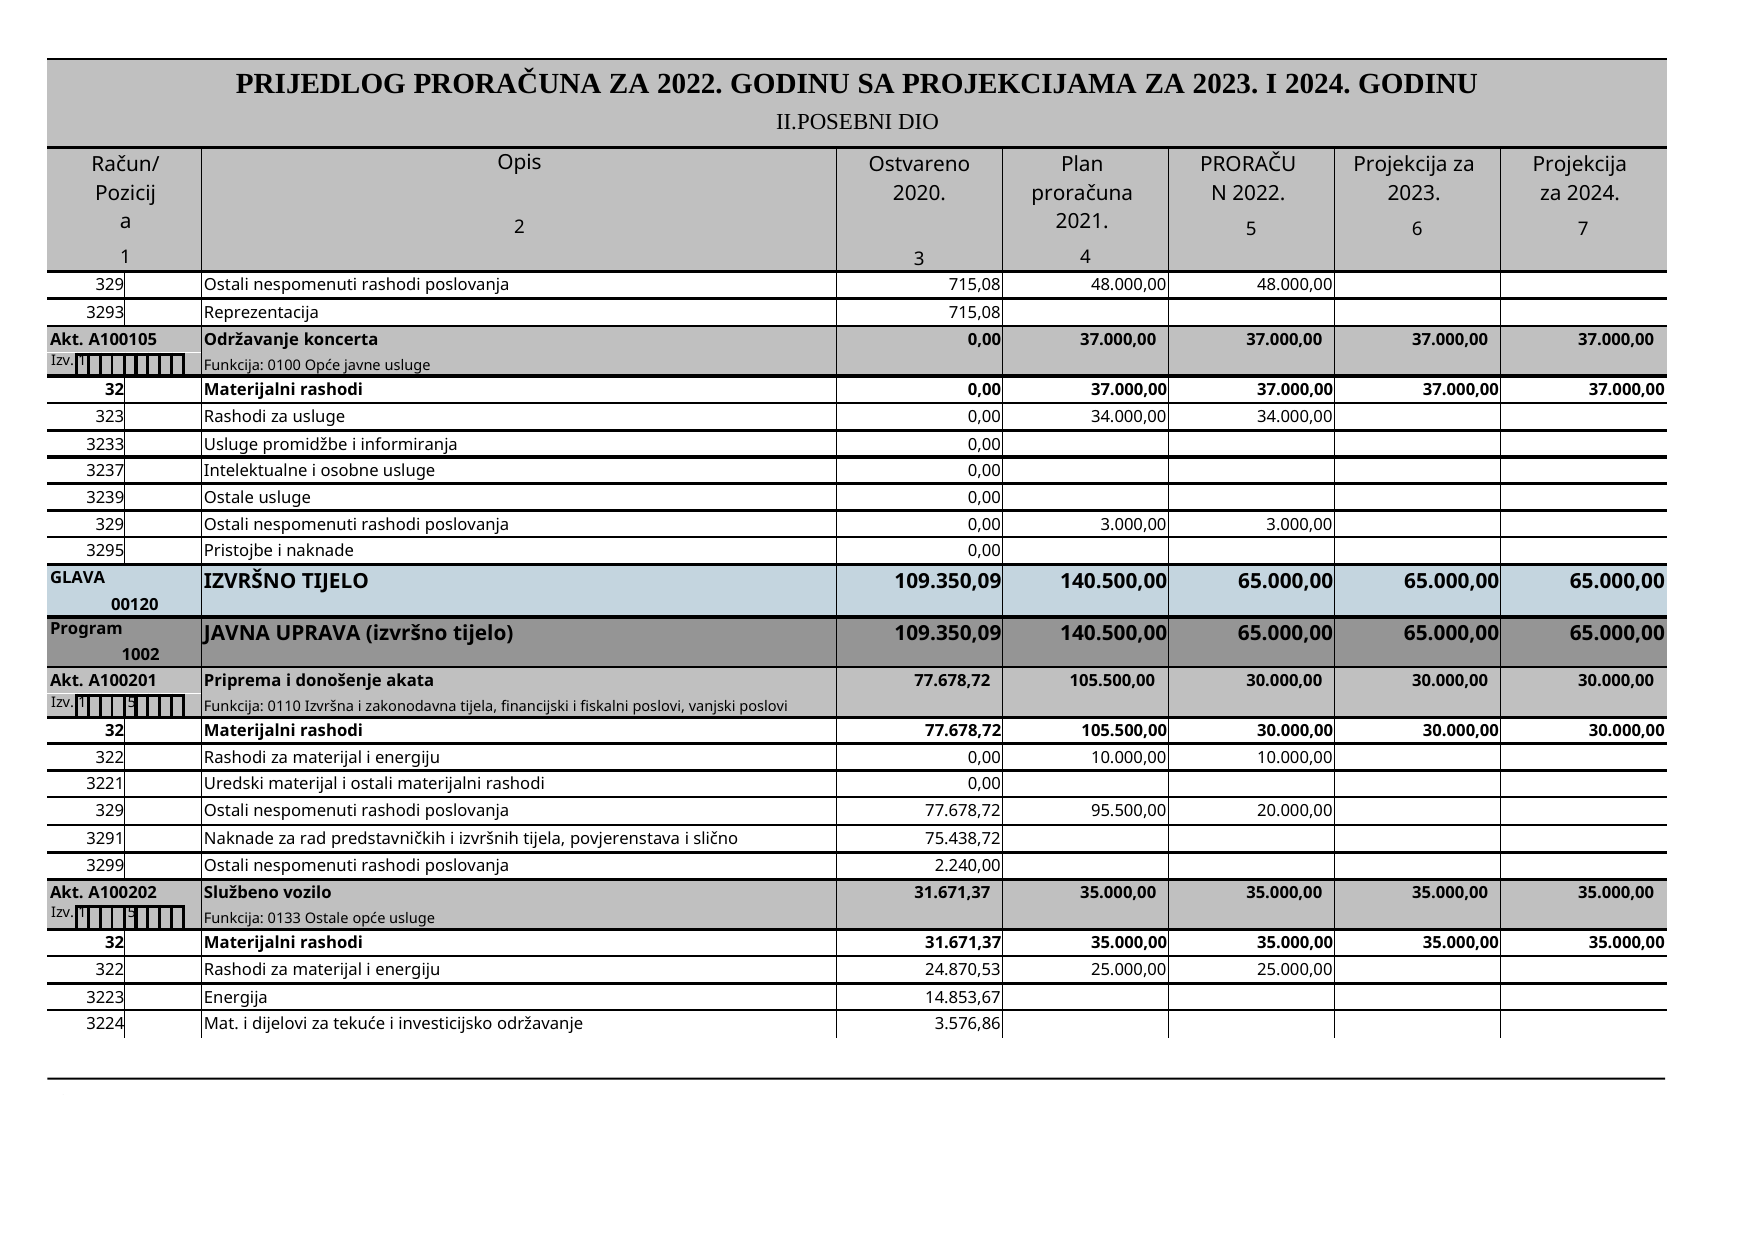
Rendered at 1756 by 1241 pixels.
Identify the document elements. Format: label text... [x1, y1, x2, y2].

table_cell [125, 1011, 201, 1038]
table_cell Rashodi za materijal i energiju [202, 745, 836, 769]
table_cell 32 [47, 378, 124, 402]
table_cell [1335, 404, 1500, 429]
table_cell [138, 697, 146, 716]
table_cell 3237 [47, 459, 124, 482]
table_cell 32 [47, 719, 124, 742]
table_cell [126, 356, 134, 374]
table_cell Akt. A100202 [47, 881, 201, 905]
table_cell Materijalni rashodi [202, 378, 836, 402]
table_cell Projekcija za 2024. 7 [1501, 149, 1667, 270]
table_cell [1003, 485, 1168, 509]
table_cell [1335, 432, 1500, 455]
table_cell 77.678,72 [837, 719, 1002, 742]
table_cell 37.000,00 [1335, 327, 1500, 374]
table_cell 3293 [47, 300, 124, 324]
table_cell 3.000,00 [1003, 512, 1168, 536]
table_cell [1501, 459, 1667, 482]
table_cell 35.000,00 [1003, 881, 1168, 928]
table_cell [1501, 273, 1667, 297]
table_cell [1335, 485, 1500, 509]
table_cell Ostvareno 2020. 3 [837, 149, 1002, 270]
table_cell [113, 908, 123, 928]
table_cell [1501, 957, 1667, 982]
table_cell [1169, 1011, 1334, 1038]
table_cell Službeno vozilo Funkcija: 0133 Ostale opće usluge [202, 881, 836, 928]
table_cell 35.000,00 [1003, 931, 1168, 955]
table_cell Izv. [47, 694, 75, 716]
table_cell Usluge promidžbe i informiranja [202, 432, 836, 455]
table_cell 0,00 [837, 538, 1002, 563]
table_cell 0,00 [837, 459, 1002, 482]
table_cell 37.000,00 [1003, 378, 1168, 402]
table_cell 34.000,00 [1169, 404, 1334, 429]
table_cell 0,00 [837, 772, 1002, 796]
table_cell Račun/ Pozicija 1 [47, 149, 201, 270]
table_cell 20.000,00 [1169, 798, 1334, 824]
table_cell 10.000,00 [1169, 745, 1334, 769]
table_cell 105.500,00 [1003, 719, 1168, 742]
table_cell [1003, 985, 1168, 1009]
table_cell [1501, 432, 1667, 455]
table_cell 65.000,00 [1169, 566, 1334, 615]
table_cell [161, 697, 170, 716]
table_cell 48.000,00 [1169, 273, 1334, 297]
table_cell [125, 719, 201, 742]
table_cell 65.000,00 [1501, 619, 1667, 666]
table_cell 715,08 [837, 273, 1002, 297]
table_cell [1501, 538, 1667, 563]
table_cell 715,08 [837, 300, 1002, 324]
table_cell 48.000,00 [1003, 273, 1168, 297]
table_cell [1169, 538, 1334, 563]
table_cell [102, 356, 111, 374]
table_cell [1335, 798, 1500, 824]
table_cell [1169, 459, 1334, 482]
table_cell [125, 957, 201, 982]
table_cell Izv. [47, 353, 75, 374]
table_cell 105.500,00 [1003, 668, 1168, 716]
table_cell [1335, 745, 1500, 769]
table_cell [1169, 300, 1334, 324]
table_cell 3239 [47, 485, 124, 509]
table_cell 322 [47, 957, 124, 982]
table_cell [1003, 300, 1168, 324]
table_cell [185, 905, 201, 928]
table_cell 77.678,72 [837, 798, 1002, 824]
table_cell 30.000,00 [1501, 668, 1667, 716]
table_cell [90, 356, 99, 374]
table_cell [125, 985, 201, 1009]
table_cell [149, 908, 158, 928]
table_cell [1335, 772, 1500, 796]
table_cell 37.000,00 [1501, 327, 1667, 374]
table_cell Pristojbe i naknade [202, 538, 836, 563]
table_cell [185, 353, 201, 374]
table_cell [1335, 826, 1500, 851]
table_cell 0,00 [837, 512, 1002, 536]
table_cell Projekcija za 2023. 6 [1335, 149, 1500, 270]
table_cell Intelektualne i osobne usluge [202, 459, 836, 482]
table_cell [1501, 854, 1667, 877]
table_cell 31.671,37 [837, 881, 1002, 928]
table_cell 35.000,00 [1501, 881, 1667, 928]
table_cell 30.000,00 [1169, 668, 1334, 716]
table_cell Ostali nespomenuti rashodi poslovanja [202, 854, 836, 877]
table_cell [138, 356, 146, 374]
table_cell 37.000,00 [1169, 378, 1334, 402]
table_cell [125, 745, 201, 769]
table_cell [125, 459, 201, 482]
table_cell [113, 697, 123, 716]
table_cell 31.671,37 [837, 931, 1002, 955]
table_cell 109.350,09 [837, 566, 1002, 615]
table_cell Opis 2 [202, 149, 836, 270]
table_cell [125, 378, 201, 402]
table_cell 34.000,00 [1003, 404, 1168, 429]
table_cell 0,00 [837, 378, 1002, 402]
table_cell Reprezentacija [202, 300, 836, 324]
table_cell [1003, 772, 1168, 796]
table_cell [1169, 772, 1334, 796]
table_cell [125, 300, 201, 324]
table_cell 30.000,00 [1335, 719, 1500, 742]
table_cell [138, 908, 146, 928]
table_cell 25.000,00 [1003, 957, 1168, 982]
table_cell [149, 697, 158, 716]
table_cell [1501, 404, 1667, 429]
table_cell 3233 [47, 432, 124, 455]
table_cell 30.000,00 [1335, 668, 1500, 716]
table_cell [1003, 854, 1168, 877]
table_cell 3291 [47, 826, 124, 851]
table_cell 0,00 [837, 404, 1002, 429]
table_cell JAVNA UPRAVA (izvršno tijelo) [202, 619, 836, 666]
table_cell [1501, 798, 1667, 824]
table_cell Ostali nespomenuti rashodi poslovanja [202, 273, 836, 297]
table_cell GLAVA 00120 [47, 566, 201, 615]
table_cell 35.000,00 [1501, 931, 1667, 955]
table_cell IZVRŠNO TIJELO [202, 566, 836, 615]
table_cell Materijalni rashodi [202, 931, 836, 955]
table_cell 2.240,00 [837, 854, 1002, 877]
table_cell 75.438,72 [837, 826, 1002, 851]
table_cell [125, 512, 201, 536]
table_cell [1335, 538, 1500, 563]
table_cell Održavanje koncerta Funkcija: 0100 Opće javne usluge [202, 327, 836, 374]
table_cell Akt. A100105 [47, 327, 201, 352]
table_cell [102, 908, 111, 928]
table_cell [125, 273, 201, 297]
table_cell 37.000,00 [1501, 378, 1667, 402]
table_cell 3299 [47, 854, 124, 877]
table_cell Priprema i donošenje akata Funkcija: 0110 Izvršna i zakonodavna tijela, financijski i fiskalni poslovi, vanjski poslovi [202, 668, 836, 716]
table_cell [161, 908, 170, 928]
table_cell 14.853,67 [837, 985, 1002, 1009]
table_cell 65.000,00 [1501, 566, 1667, 615]
table_cell [1501, 512, 1667, 536]
table_cell Naknade za rad predstavničkih i izvršnih tijela, povjerenstava i slično [202, 826, 836, 851]
table_cell [173, 697, 182, 716]
table_cell [1169, 854, 1334, 877]
table_cell [1003, 826, 1168, 851]
table_cell 0,00 [837, 432, 1002, 455]
table_cell [125, 798, 201, 824]
table_cell [173, 908, 182, 928]
table_cell 35.000,00 [1335, 881, 1500, 928]
table_cell 30.000,00 [1169, 719, 1334, 742]
table_cell [125, 485, 201, 509]
table_cell 0,00 [837, 485, 1002, 509]
table_cell [1335, 1011, 1500, 1038]
table_cell [90, 697, 99, 716]
table_cell [90, 908, 99, 928]
table_cell [1169, 485, 1334, 509]
table_cell [1335, 512, 1500, 536]
table_cell 323 [47, 404, 124, 429]
table_cell [125, 404, 201, 429]
table_cell 35.000,00 [1335, 931, 1500, 955]
table_cell [1501, 300, 1667, 324]
table_cell [1501, 985, 1667, 1009]
table_cell [1335, 957, 1500, 982]
table_cell 322 [47, 745, 124, 769]
table_cell 65.000,00 [1335, 566, 1500, 615]
table_cell [125, 538, 201, 563]
table_cell [1003, 1011, 1168, 1038]
table_cell 329 [47, 273, 124, 297]
table_cell [1501, 485, 1667, 509]
table_cell [1335, 300, 1500, 324]
table_cell [1335, 985, 1500, 1009]
table_cell [1335, 854, 1500, 877]
table_cell 95.500,00 [1003, 798, 1168, 824]
table_cell Rashodi za materijal i energiju [202, 957, 836, 982]
table_cell 77.678,72 [837, 668, 1002, 716]
table_cell [1335, 459, 1500, 482]
table_cell [1169, 432, 1334, 455]
table_cell Ostali nespomenuti rashodi poslovanja [202, 512, 836, 536]
table_cell [1169, 826, 1334, 851]
table_cell [1169, 985, 1334, 1009]
table_cell 10.000,00 [1003, 745, 1168, 769]
table_cell [1501, 826, 1667, 851]
table_cell 3.576,86 [837, 1011, 1002, 1038]
table_cell 37.000,00 [1169, 327, 1334, 374]
table_cell Plan proračuna 2021. 4 [1003, 149, 1168, 270]
table_cell [173, 356, 182, 374]
table_cell 140.500,00 [1003, 619, 1168, 666]
table_cell [1335, 273, 1500, 297]
table_cell PRORAČUN 2022. 5 [1169, 149, 1334, 270]
table_cell 109.350,09 [837, 619, 1002, 666]
table_cell Akt. A100201 [47, 668, 201, 693]
table_cell [125, 432, 201, 455]
table_cell [185, 694, 201, 716]
table_header PRIJEDLOG PRORAČUNA ZA 2022. GODINU SA PROJEKCIJAMA ZA 2023. I 2024. GODINU II.POSEBNI DIO [47, 60, 1667, 146]
table_cell Energija [202, 985, 836, 1009]
table_cell [1501, 772, 1667, 796]
table_cell 0,00 [837, 327, 1002, 374]
table_cell 25.000,00 [1169, 957, 1334, 982]
table_cell 3221 [47, 772, 124, 796]
table_cell [1003, 459, 1168, 482]
table_cell [125, 854, 201, 877]
table_cell 37.000,00 [1003, 327, 1168, 374]
table_cell 65.000,00 [1335, 619, 1500, 666]
table_cell Uredski materijal i ostali materijalni rashodi [202, 772, 836, 796]
table_cell [1003, 432, 1168, 455]
table_cell Izv. [47, 905, 75, 928]
table_cell 329 [47, 512, 124, 536]
table_cell 65.000,00 [1169, 619, 1334, 666]
table_cell 3223 [47, 985, 124, 1009]
table_cell Materijalni rashodi [202, 719, 836, 742]
table_cell 3295 [47, 538, 124, 563]
table_cell 24.870,53 [837, 957, 1002, 982]
table_cell 329 [47, 798, 124, 824]
table_cell 30.000,00 [1501, 719, 1667, 742]
table_cell 32 [47, 931, 124, 955]
table_cell [125, 772, 201, 796]
table_cell 0,00 [837, 745, 1002, 769]
table_cell [1501, 745, 1667, 769]
table_cell 37.000,00 [1335, 378, 1500, 402]
table_cell 3224 [47, 1011, 124, 1038]
table_cell 35.000,00 [1169, 931, 1334, 955]
table_cell 3.000,00 [1169, 512, 1334, 536]
table_cell 35.000,00 [1169, 881, 1334, 928]
table_cell [102, 697, 111, 716]
table_cell [161, 356, 170, 374]
table_cell [1003, 538, 1168, 563]
table_cell Program 1002 [47, 619, 201, 666]
table_cell [149, 356, 158, 374]
table_cell Ostale usluge [202, 485, 836, 509]
table_cell Ostali nespomenuti rashodi poslovanja [202, 798, 836, 824]
table_cell 140.500,00 [1003, 566, 1168, 615]
table_cell [125, 826, 201, 851]
table_cell Rashodi za usluge [202, 404, 836, 429]
table_cell [113, 356, 123, 374]
table_cell Mat. i dijelovi za tekuće i investicijsko održavanje [202, 1011, 836, 1038]
table_cell [1501, 1011, 1667, 1038]
table_cell [125, 931, 201, 955]
